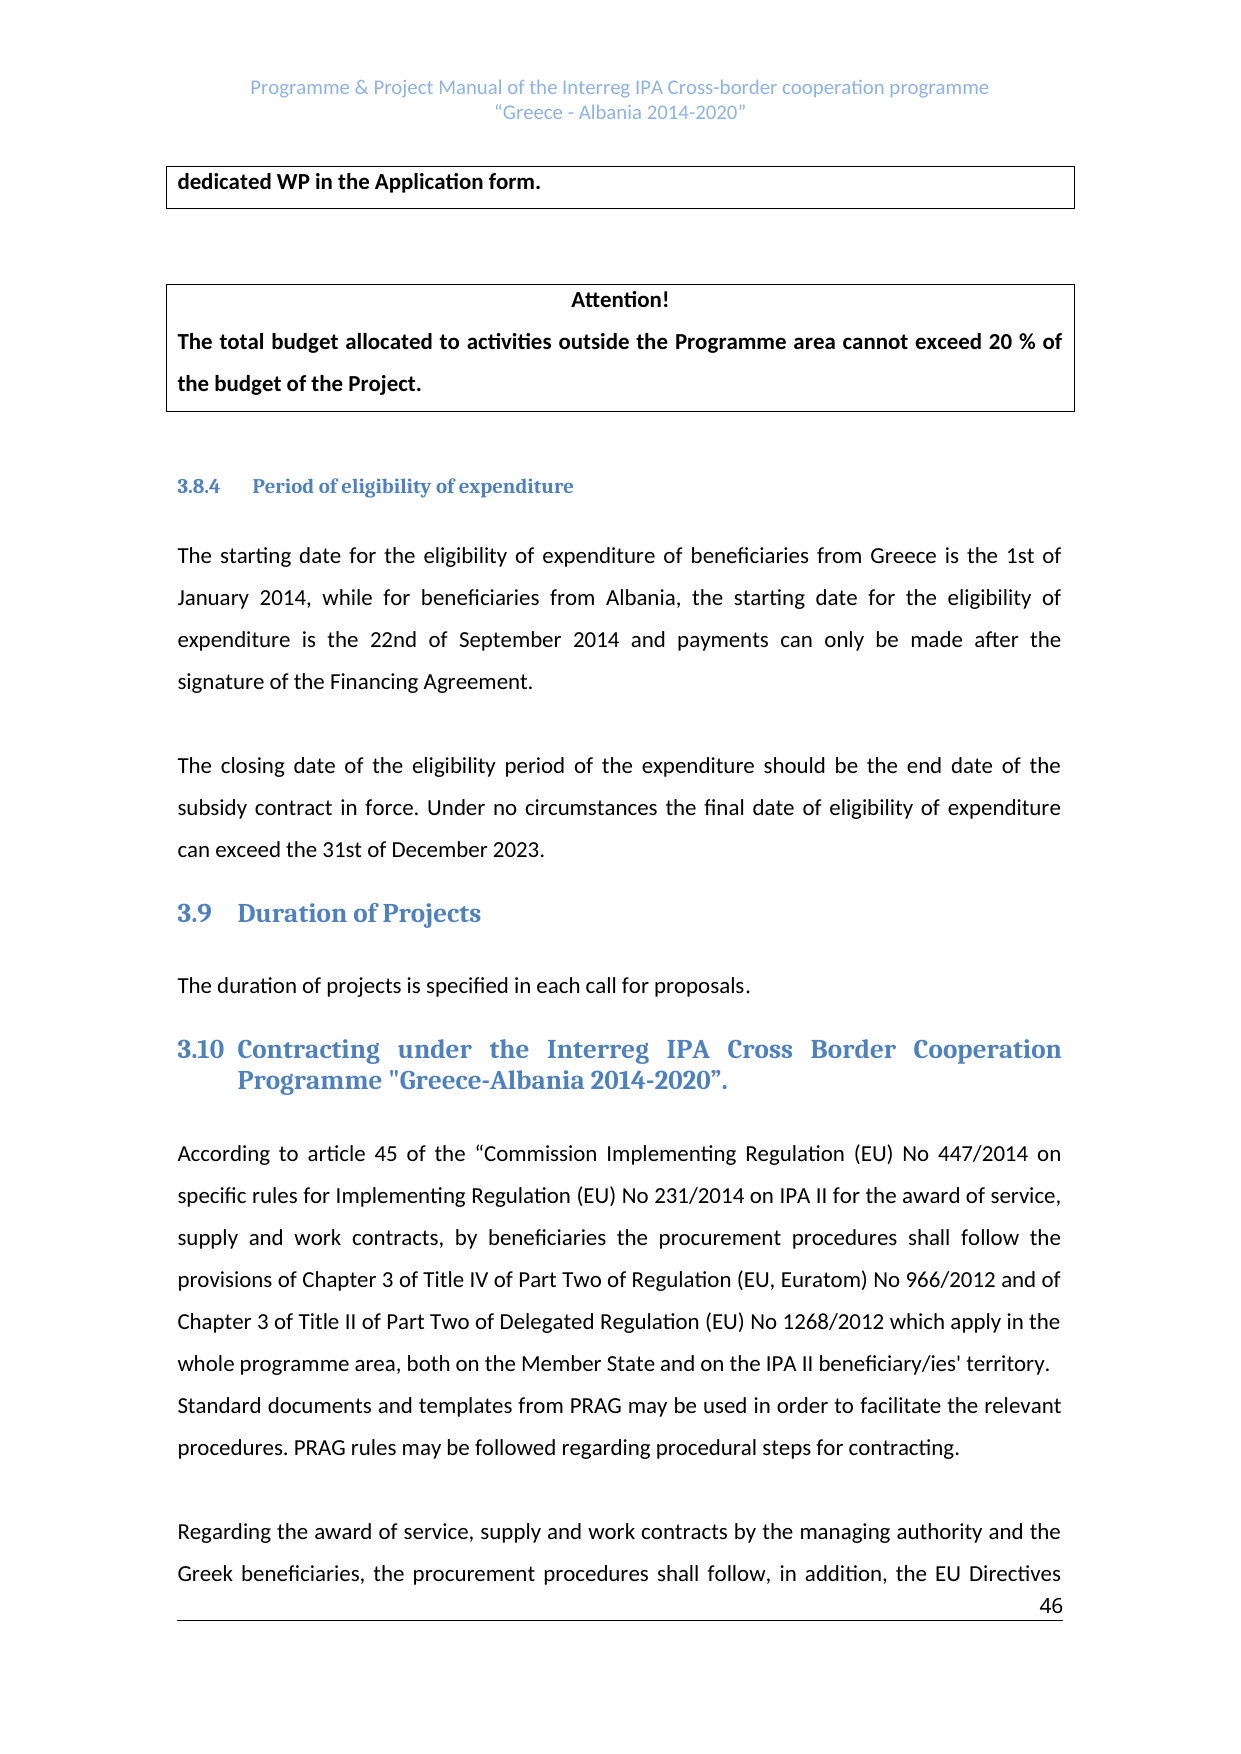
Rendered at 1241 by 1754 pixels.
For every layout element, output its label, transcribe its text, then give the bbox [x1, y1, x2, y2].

subtitle Duration of Projects [177, 898, 1063, 929]
text Standard documents and templates from PRAG may be used in order to facilitate the relevant procedures. PRAG rules may be followed regarding procedural steps for contracting. [177, 1391, 1063, 1461]
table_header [167, 167, 1074, 208]
text According to article 45 of the “Commission Implementing Regulation (EU) No 447/2014 on specific rules for Implementing Regulation (EU) No 231/2014 on IPA II for the award of service, supply and work contracts, by beneficiaries the procurement procedures shall follow the provisions of Chapter 3 of Title IV of Part Two of Regulation (EU, Euratom) No 966/2012 and of Chapter 3 of Title II of Part Two of Delegated Regulation (EU) No 1268/2012 which apply in the whole programme area, both on the Member State and on the IPA II beneficiary/ies' territory. [177, 1139, 1063, 1377]
text The closing date of the eligibility period of the expenditure should be the end date of the subsidy contract in force. Under no circumstances the final date of eligibility of expenditure can exceed the 31st of December 2023. [177, 751, 1063, 863]
subtitle Contracting under the Interreg IPA Cross Border Cooperation Programme "Greece-Albania 2014-2020”. [177, 1034, 1063, 1096]
text The duration of projects is specified in each call for proposals. [177, 971, 1063, 999]
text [177, 1517, 1063, 1587]
subtitle Period of eligibility of expenditure [177, 475, 1063, 499]
text The starting date for the eligibility of expenditure of beneficiaries from Greece is the 1st of January 2014, while for beneficiaries from Albania, the starting date for the eligibility of expenditure is the 22nd of September 2014 and payments can only be made after the signature of the Financing Agreement. [177, 541, 1063, 695]
table_header Attention! The total budget allocated to activities outside the Programme area cannot exceed 20 % of the budget of the Project. [167, 285, 1074, 411]
